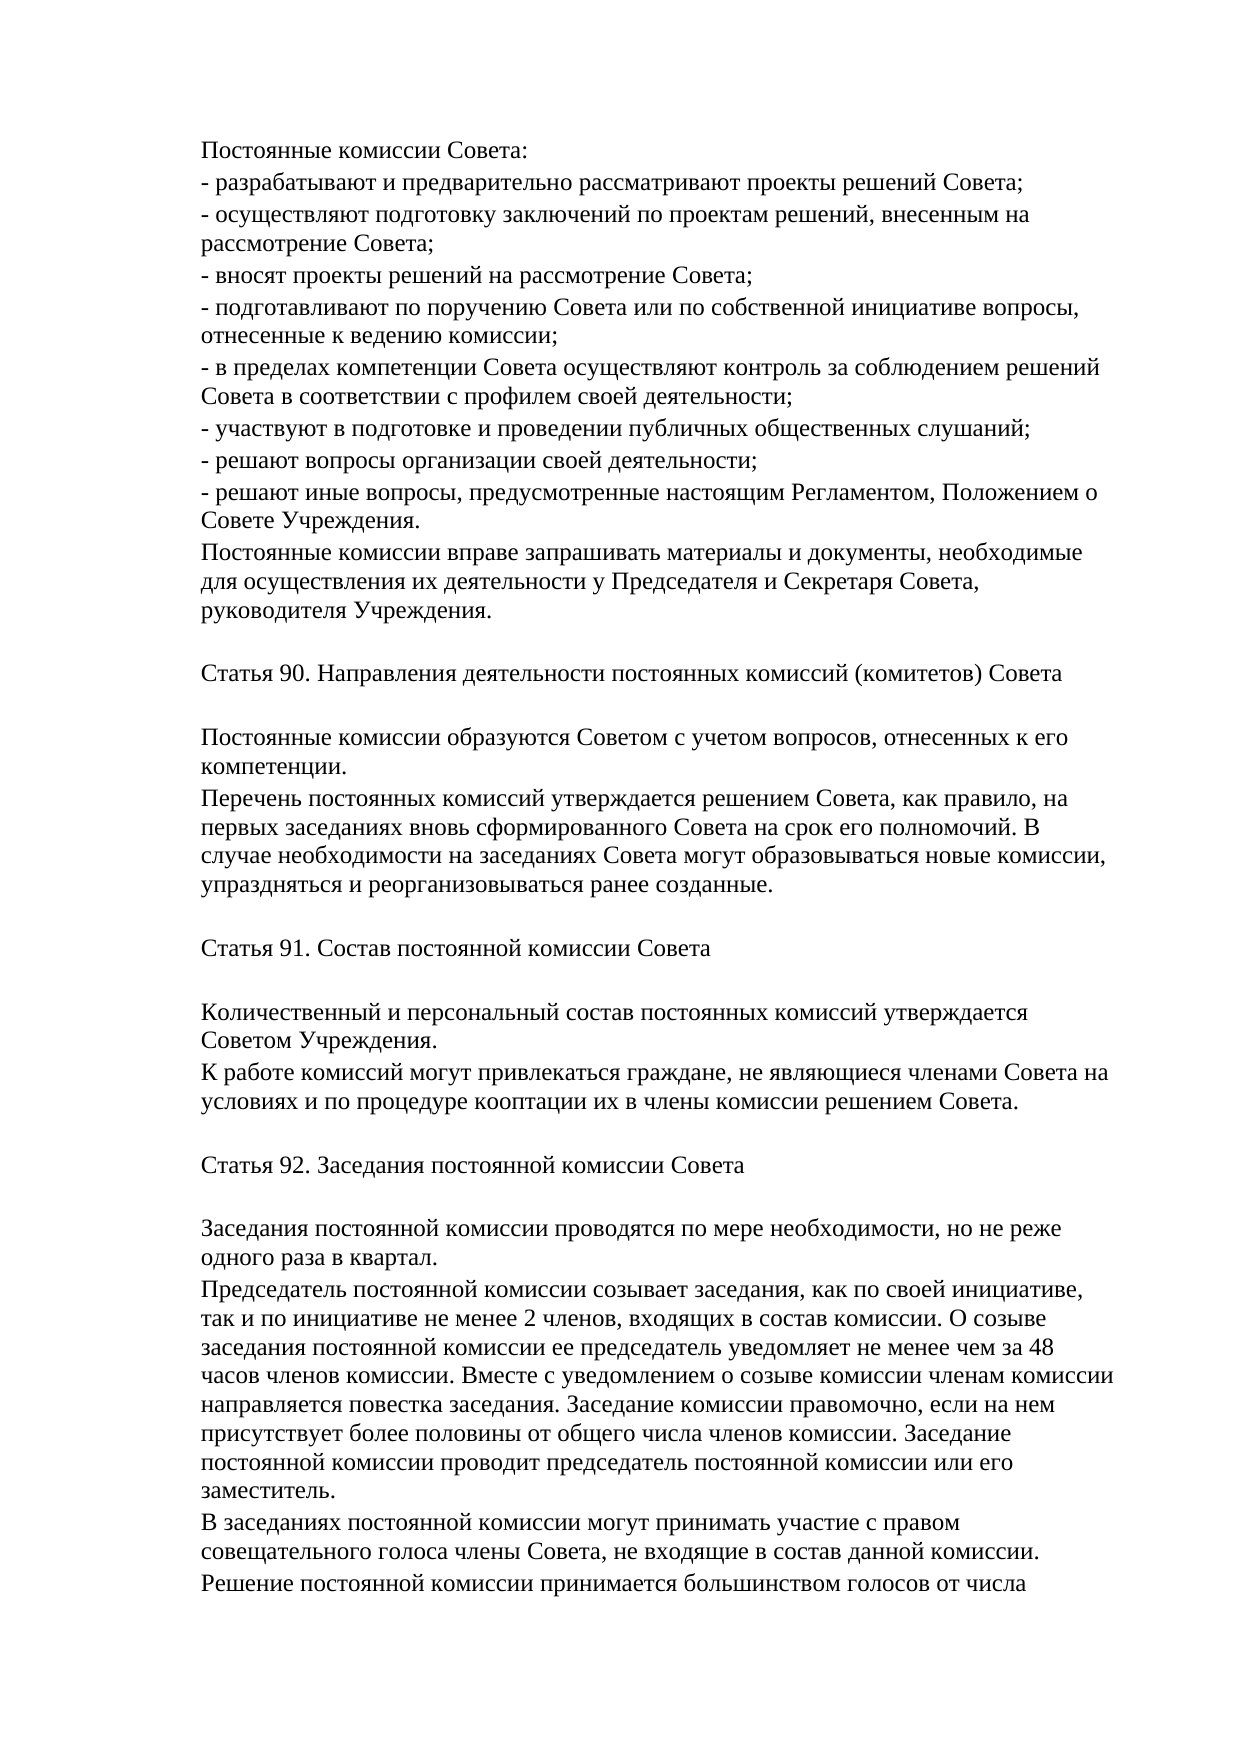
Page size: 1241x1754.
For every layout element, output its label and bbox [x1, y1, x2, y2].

table_cell [165, 118, 1152, 1614]
